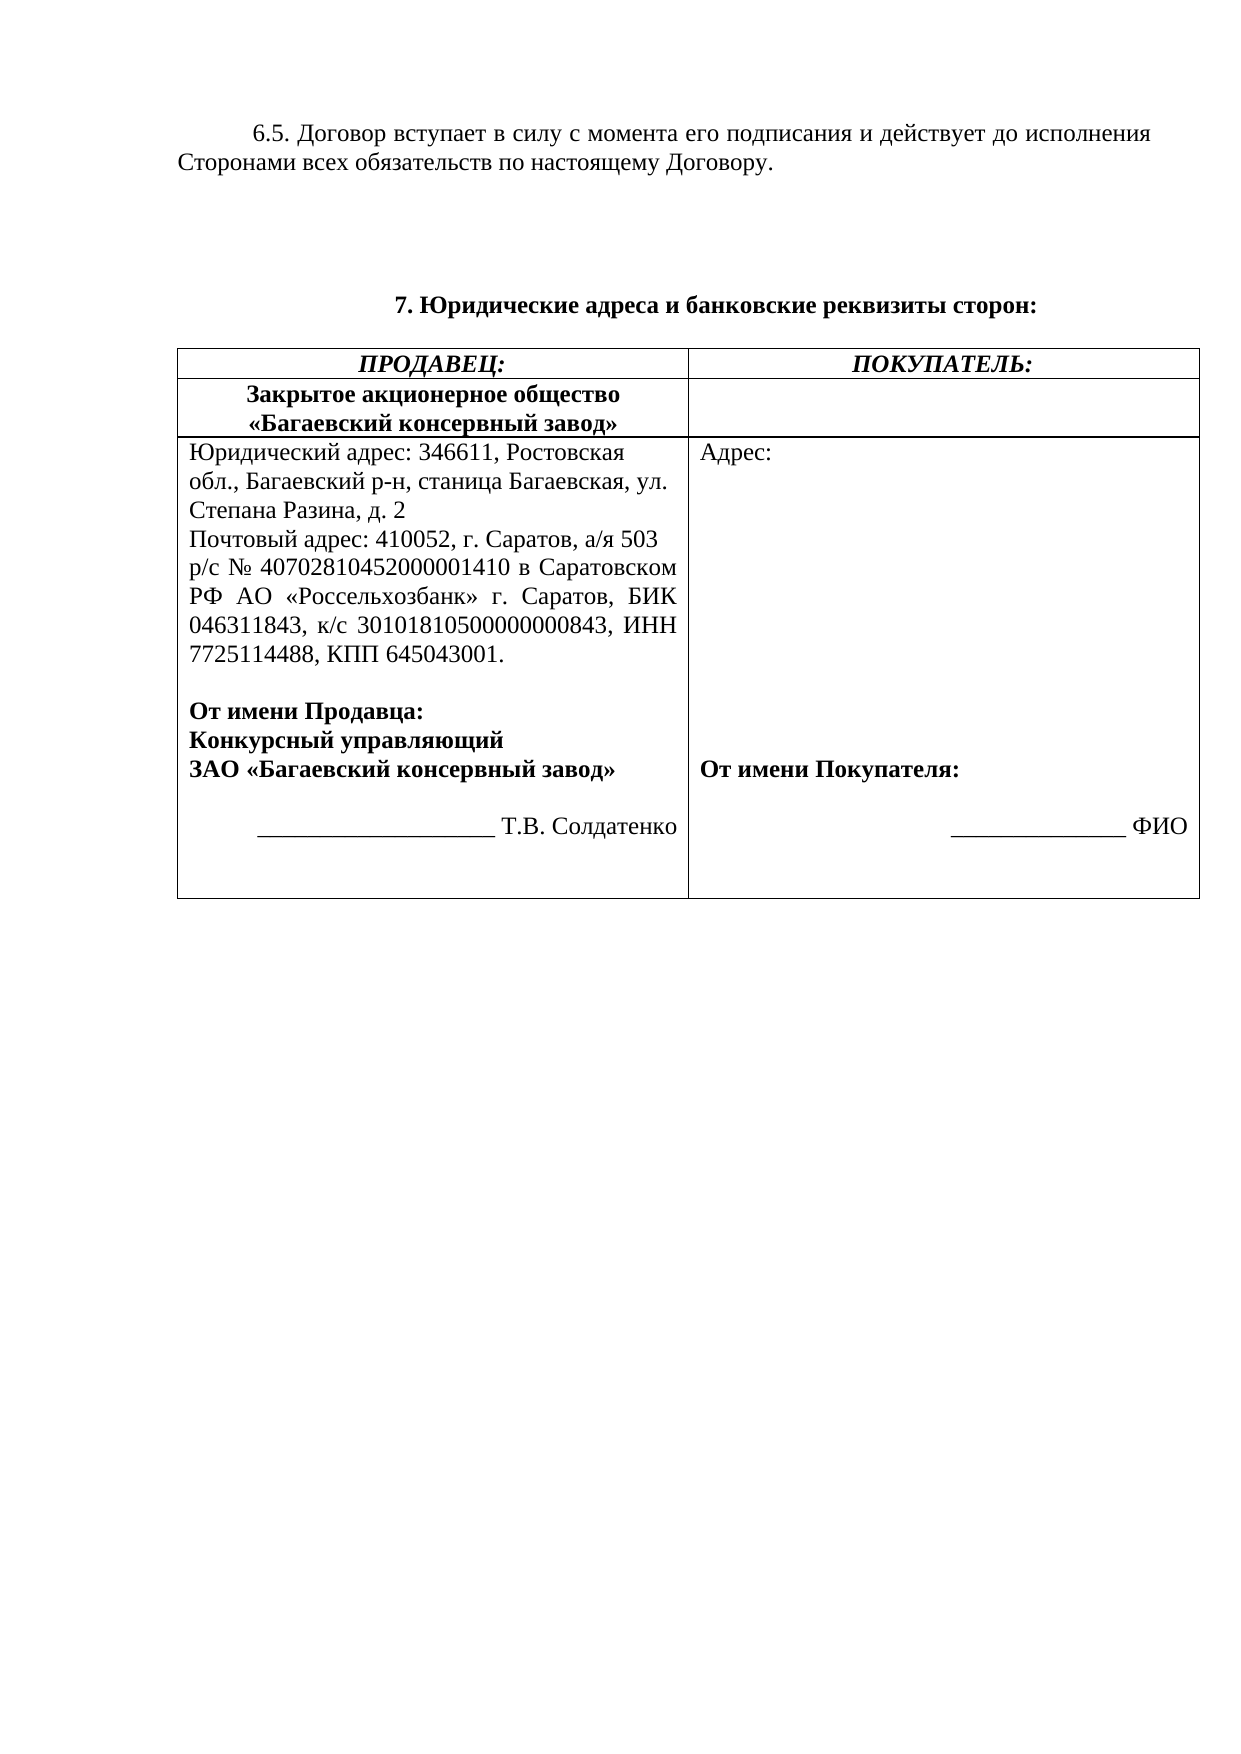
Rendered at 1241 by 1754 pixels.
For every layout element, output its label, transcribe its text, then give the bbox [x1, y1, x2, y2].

table_cell Адрес: От имени Покупателя: ______________ ФИО [689, 438, 1199, 897]
table_cell Юридический адрес: 346611, Ростовская обл., Багаевский р-н, станица Багаевская, ул. Степана Разина, д. 2 Почтовый адрес: 410052, г. Саратов, а/я 503 р/с № 40702810452000001410 в Саратовском РФ АО «Россельхозбанк» г. Саратов, БИК 046311843, к/с 30101810500000000843, ИНН 7725114488, КПП 645043001. От имени Продавца: Конкурсный управляющий ЗАО «Багаевский консервный завод» ___________________ Т.В. Солдатенко [178, 438, 688, 897]
table_cell [689, 379, 1199, 436]
text 6.5. Договор вступает в силу с момента его подписания и действует до исполнения Сторонами всех обязательств по настоящему Договору. [177, 118, 1152, 176]
table_header ПРОДАВЕЦ: [178, 349, 688, 378]
table_header ПОКУПАТЕЛЬ: [689, 349, 1199, 378]
table_cell Закрытое акционерное общество «Багаевский консервный завод» [178, 379, 688, 436]
text 7. Юридические адреса и банковские реквизиты сторон: [207, 291, 1152, 319]
